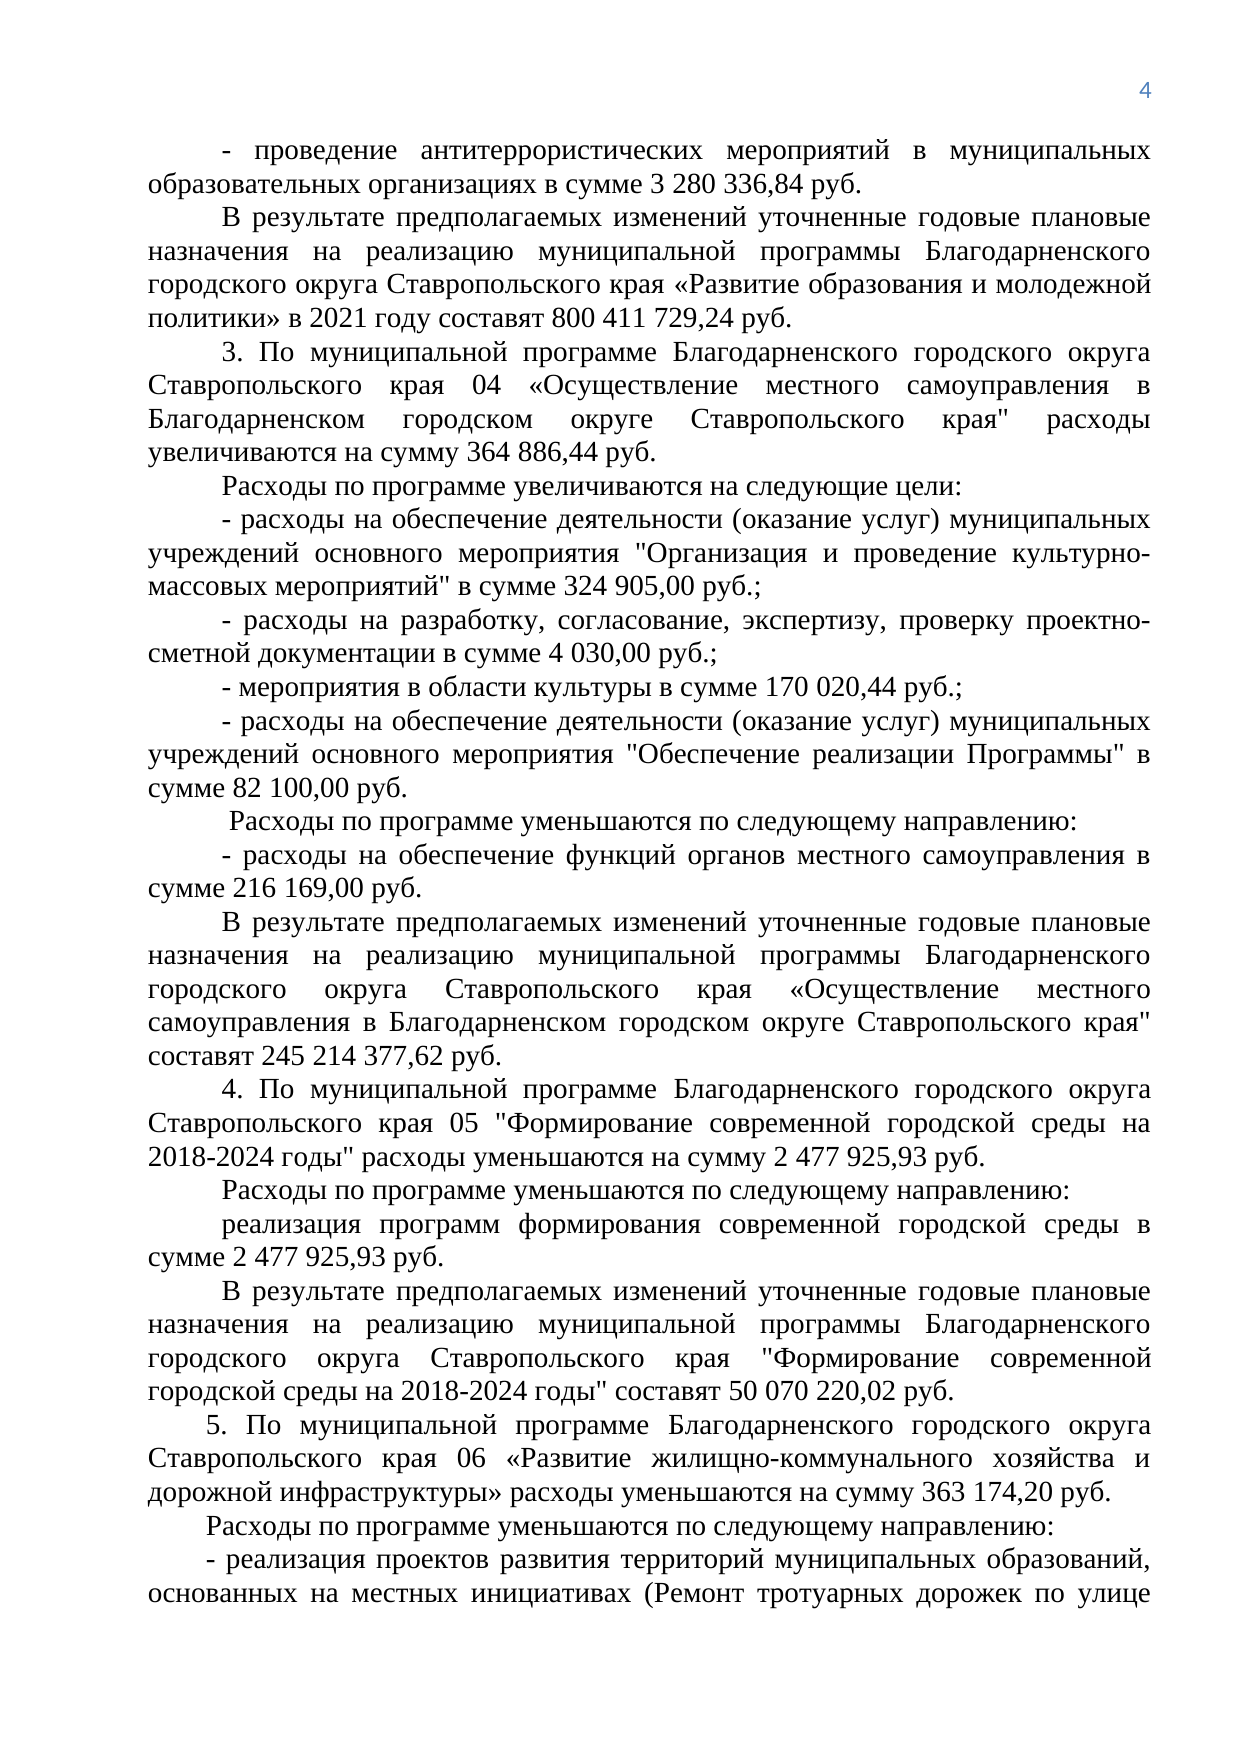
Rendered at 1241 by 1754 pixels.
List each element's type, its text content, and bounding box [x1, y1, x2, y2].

text В результате предполагаемых изменений уточненные годовые плановые назначения на реализацию муниципальной программы Благодарненского городского округа Ставропольского края «Развитие образования и молодежной политики» в 2021 году составят 800 411 729,24 руб. [148, 199, 1152, 334]
text 5. По муниципальной программе Благодарненского городского округа Ставропольского края 06 «Развитие жилищно-коммунального хозяйства и дорожной инфраструктуры» расходы уменьшаются на сумму 363 174,20 руб. [148, 1407, 1152, 1508]
text - расходы на разработку, согласование, экспертизу, проверку проектно-сметной документации в сумме 4 030,00 руб.; [148, 602, 1152, 669]
text - расходы на обеспечение деятельности (оказание услуг) муниципальных учреждений основного мероприятия "Организация и проведение культурно-массовых мероприятий" в сумме 324 905,00 руб.; [148, 501, 1152, 602]
text - расходы на обеспечение функций органов местного самоуправления в сумме 216 169,00 руб. [148, 837, 1152, 904]
text - мероприятия в области культуры в сумме 170 020,44 руб.; [148, 669, 1152, 703]
text - проведение антитеррористических мероприятий в муниципальных образовательных организациях в сумме 3 280 336,84 руб. [148, 132, 1152, 199]
text В результате предполагаемых изменений уточненные годовые плановые назначения на реализацию муниципальной программы Благодарненского городского округа Ставропольского края "Формирование современной городской среды на 2018-2024 годы" составят 50 070 220,02 руб. [148, 1273, 1152, 1407]
text Расходы по программе увеличиваются на следующие цели: [148, 468, 1152, 501]
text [148, 1541, 1152, 1608]
text Расходы по программе уменьшаются по следующему направлению: [148, 1508, 1152, 1541]
text Расходы по программе уменьшаются по следующему направлению: [148, 803, 1152, 837]
text - расходы на обеспечение деятельности (оказание услуг) муниципальных учреждений основного мероприятия "Обеспечение реализации Программы" в сумме 82 100,00 руб. [148, 703, 1152, 803]
text Расходы по программе уменьшаются по следующему направлению: [148, 1172, 1152, 1206]
text 3. По муниципальной программе Благодарненского городского округа Ставропольского края 04 «Осуществление местного самоуправления в Благодарненском городском округе Ставропольского края" расходы увеличиваются на сумму 364 886,44 руб. [148, 334, 1152, 468]
text реализация программ формирования современной городской среды в сумме 2 477 925,93 руб. [148, 1206, 1152, 1273]
text 4. По муниципальной программе Благодарненского городского округа Ставропольского края 05 "Формирование современной городской среды на 2018-2024 годы" расходы уменьшаются на сумму 2 477 925,93 руб. [148, 1072, 1152, 1172]
text В результате предполагаемых изменений уточненные годовые плановые назначения на реализацию муниципальной программы Благодарненского городского округа Ставропольского края «Осуществление местного самоуправления в Благодарненском городском округе Ставропольского края" составят 245 214 377,62 руб. [148, 904, 1152, 1072]
